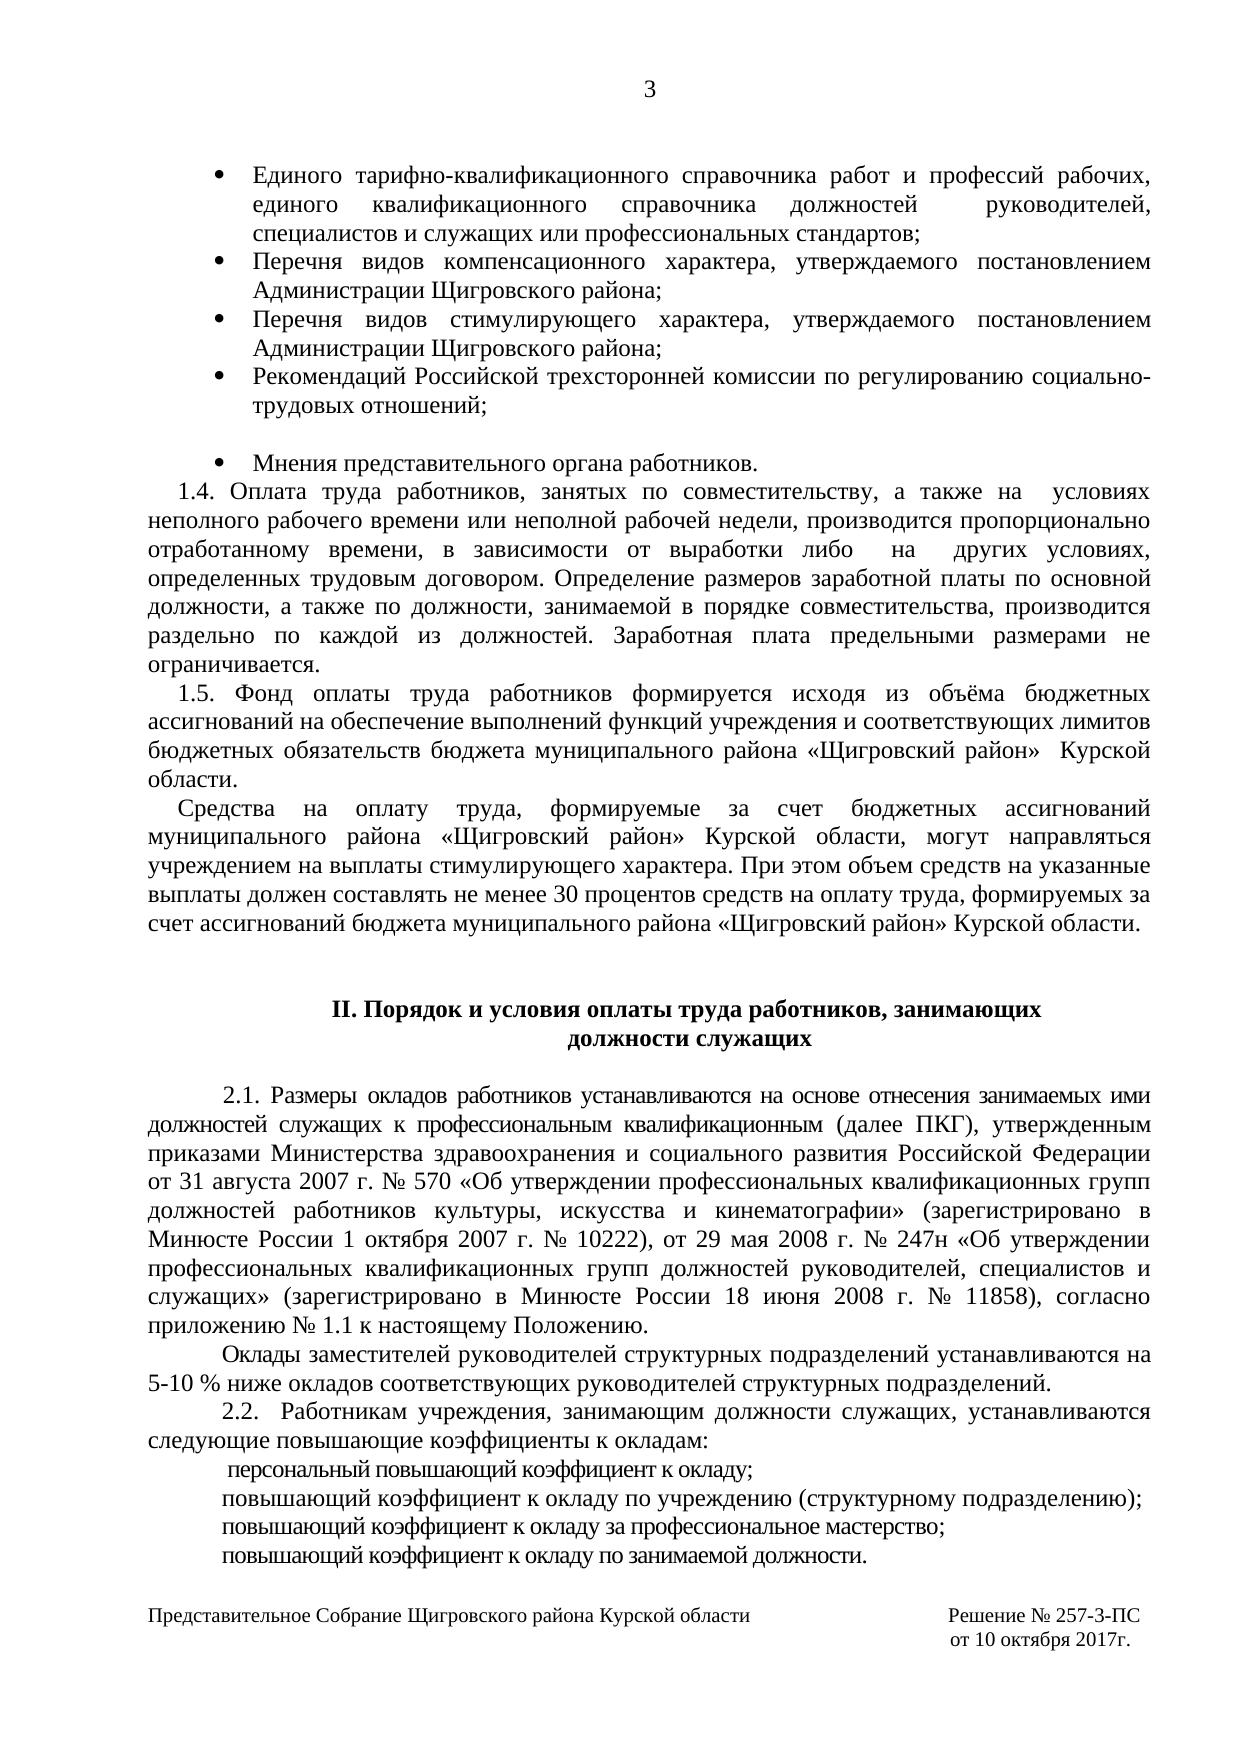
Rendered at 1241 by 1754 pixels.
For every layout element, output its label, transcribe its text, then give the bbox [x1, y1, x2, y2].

text 1.5. Фонд оплаты труда работников формируется исходя из объёма бюджетных ассигнований на обеспечение выполнений функций учреждения и соответствующих лимитов бюджетных обязательств бюджета муниципального района «Щигровский район» Курской области. [148, 678, 1152, 793]
list Мнения представительного органа работников. [215, 448, 1152, 476]
text Оклады заместителей руководителей структурных подразделений устанавливаются на 5-10 % ниже окладов соответствующих руководителей структурных подразделений. [148, 1339, 1152, 1396]
text 2.2. Работникам учреждения, занимающим должности служащих, устанавливаются следующие повышающие коэффициенты к окладам: [148, 1396, 1152, 1454]
text II. Порядок и условия оплаты труда работников, занимающих [148, 994, 1152, 1023]
text повышающий коэффициент к окладу за профессиональное мастерство; [148, 1511, 1152, 1540]
list Перечня видов стимулирующего характера, утверждаемого постановлением Администрации Щигровского района; [215, 304, 1152, 361]
text повышающий коэффициент к окладу по учреждению (структурному подразделению); [148, 1483, 1152, 1511]
text 1.4. Оплата труда работников, занятых по совместительству, а также на условиях неполного рабочего времени или неполной рабочей недели, производится пропорционально отработанному времени, в зависимости от выработки либо на других условиях, определенных трудовым договором. Определение размеров заработной платы по основной должности, а также по должности, занимаемой в порядке совместительства, производится раздельно по каждой из должностей. Заработная плата предельными размерами не ограничивается. [148, 476, 1152, 678]
text повышающий коэффициент к окладу по занимаемой должности. [148, 1540, 1152, 1569]
text должности служащих [148, 1023, 1152, 1051]
list Рекомендаций Российской трехсторонней комиссии по регулированию социально-трудовых отношений; [215, 361, 1152, 419]
text Средства на оплату труда, формируемые за счет бюджетных ассигнований муниципального района «Щигровский район» Курской области, могут направляться учреждением на выплаты стимулирующего характера. При этом объем средств на указанные выплаты должен составлять не менее 30 процентов средств на оплату труда, формируемых за счет ассигнований бюджета муниципального района «Щигровский район» Курской области. [148, 793, 1152, 936]
text 2.1. Размеры окладов работников устанавливаются на основе отнесения занимаемых ими должностей служащих к профессиональным квалификационным (далее ПКГ), утвержденным приказами Министерства здравоохранения и социального развития Российской Федерации от 31 августа . № 570 «Об утверждении профессиональных квалификационных групп должностей работников культуры, искусства и кинематографии» (зарегистрировано в Минюсте России 1 октября . № 10222), от 29 мая . № 247н «Об утверждении профессиональных квалификационных групп должностей руководителей, специалистов и служащих» (зарегистрировано в Минюсте России 18 июня . № 11858), согласно приложению № 1.1 к настоящему Положению. [148, 1080, 1152, 1339]
list Единого тарифно-квалификационного справочника работ и профессий рабочих, единого квалификационного справочника должностей руководителей, специалистов и служащих или профессиональных стандартов; [215, 160, 1152, 246]
list Перечня видов компенсационного характера, утверждаемого постановлением Администрации Щигровского района; [215, 246, 1152, 304]
text персональный повышающий коэффициент к окладу; [148, 1454, 1152, 1483]
